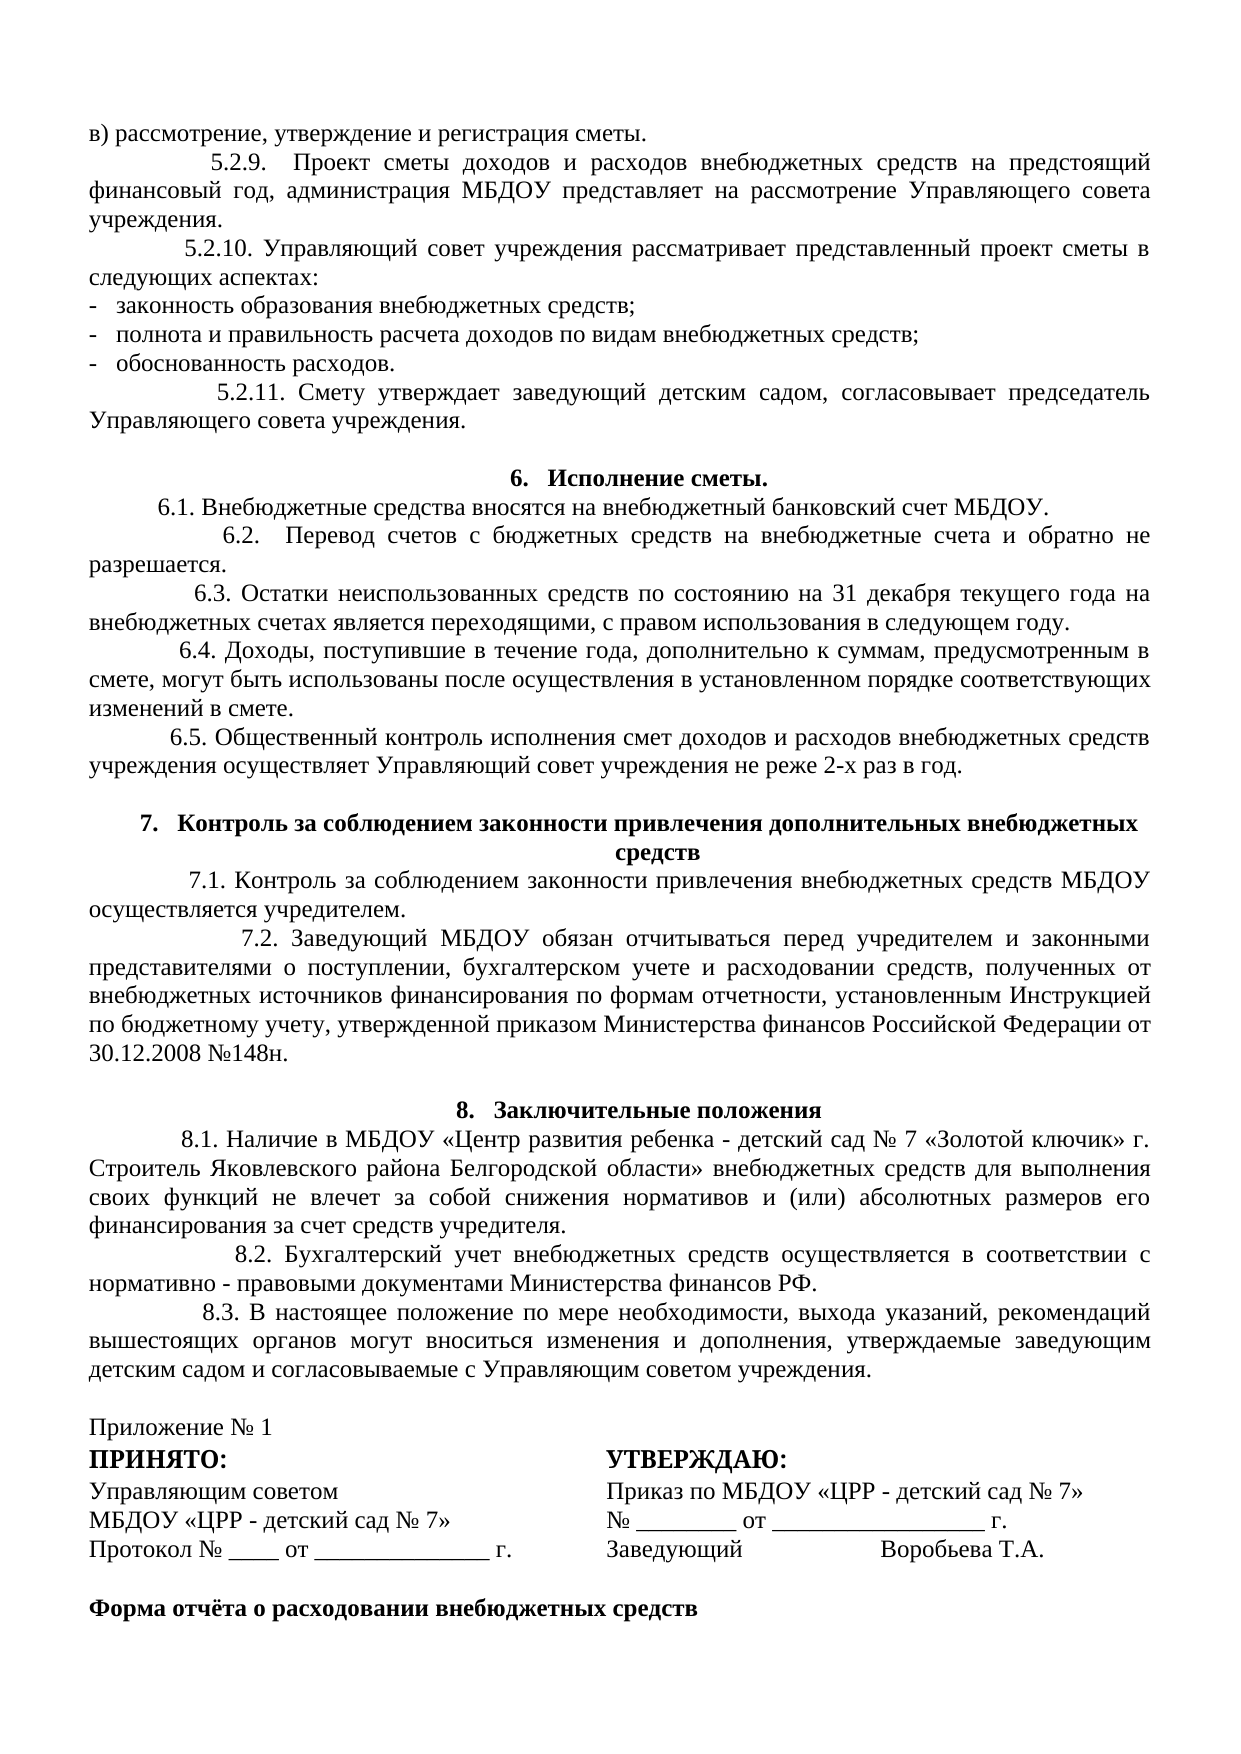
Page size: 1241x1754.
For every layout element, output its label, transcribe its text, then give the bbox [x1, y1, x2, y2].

table_header ПРИНЯТО: Управляющим советом МБДОУ «ЦРР - детский сад № 7» Протокол № ____ от ______________ г. [87, 1441, 605, 1564]
text Форма отчёта о расходовании внебюджетных средств [89, 1593, 1152, 1622]
text - полнота и правильность расчета доходов по видам внебюджетных средств; [89, 319, 1152, 348]
text в) рассмотрение, утверждение и регистрация сметы. [89, 118, 1152, 147]
text Приложение № 1 [89, 1412, 1152, 1441]
text 6.2. Перевод счетов с бюджетных средств на внебюджетные счета и обратно не разрешается. [89, 521, 1152, 578]
text - обоснованность расходов. [89, 348, 1152, 377]
text 6.4. Доходы, поступившие в течение года, дополнительно к суммам, предусмотренным в смете, могут быть использованы после осуществления в установленном порядке соответствующих изменений в смете. [89, 636, 1152, 722]
text 5.2.11. Смету утверждает заведующий детским садом, согласовывает председатель Управляющего совета учреждения. [89, 377, 1152, 434]
list Контроль за соблюдением законности привлечения дополнительных внебюджетных средств [126, 808, 1152, 866]
list Исполнение сметы. [126, 463, 1152, 492]
text 8.1. Наличие в МБДОУ «Центр развития ребенка - детский сад № 7 «Золотой ключик» г. Строитель Яковлевского района Белгородской области» внебюджетных средств для выполнения своих функций не влечет за собой снижения нормативов и (или) абсолютных размеров его финансирования за счет средств учредителя. [89, 1124, 1152, 1239]
text 8.3. В настоящее положение по мере необходимости, выхода указаний, рекомендаций вышестоящих органов могут вноситься изменения и дополнения, утверждаемые заведующим детским садом и согласовываемые с Управляющим советом учреждения. [89, 1297, 1152, 1383]
list Заключительные положения [126, 1096, 1152, 1124]
text 7.1. Контроль за соблюдением законности привлечения внебюджетных средств МБДОУ осуществляется учредителем. [89, 866, 1152, 923]
text 5.2.9. Проект сметы доходов и расходов внебюджетных средств на предстоящий финансовый год, администрация МБДОУ представляет на рассмотрение Управляющего совета учреждения. [89, 147, 1152, 233]
text 5.2.10. Управляющий совет учреждения рассматривает представленный проект сметы в следующих аспектах: [89, 233, 1152, 291]
text 6.5. Общественный контроль исполнения смет доходов и расходов внебюджетных средств учреждения осуществляет Управляющий совет учреждения не реже 2-х раз в год. [89, 722, 1152, 779]
text - законность образования внебюджетных средств; [89, 291, 1152, 319]
text 7.2. Заведующий МБДОУ обязан отчитываться перед учредителем и законными представителями о поступлении, бухгалтерском учете и расходовании средств, полученных от внебюджетных источников финансирования по формам отчетности, установленным Инструкцией по бюджетному учету, утвержденной приказом Министерства финансов Российской Федерации от 30.12.2008 №148н. [89, 923, 1152, 1067]
table_header УТВЕРЖДАЮ: Приказ по МБДОУ «ЦРР - детский сад № 7» № ________ от _________________ г. Заведующий Воробьева Т.А. [605, 1441, 1132, 1564]
text 6.3. Остатки неиспользованных средств по состоянию на 31 декабря текущего года на внебюджетных счетах является переходящими, с правом использования в следующем году. [89, 578, 1152, 636]
text 8.2. Бухгалтерский учет внебюджетных средств осуществляется в соответствии с нормативно - правовыми документами Министерства финансов РФ. [89, 1239, 1152, 1297]
text 6.1. Внебюджетные средства вносятся на внебюджетный банковский счет МБДОУ. [89, 492, 1152, 521]
